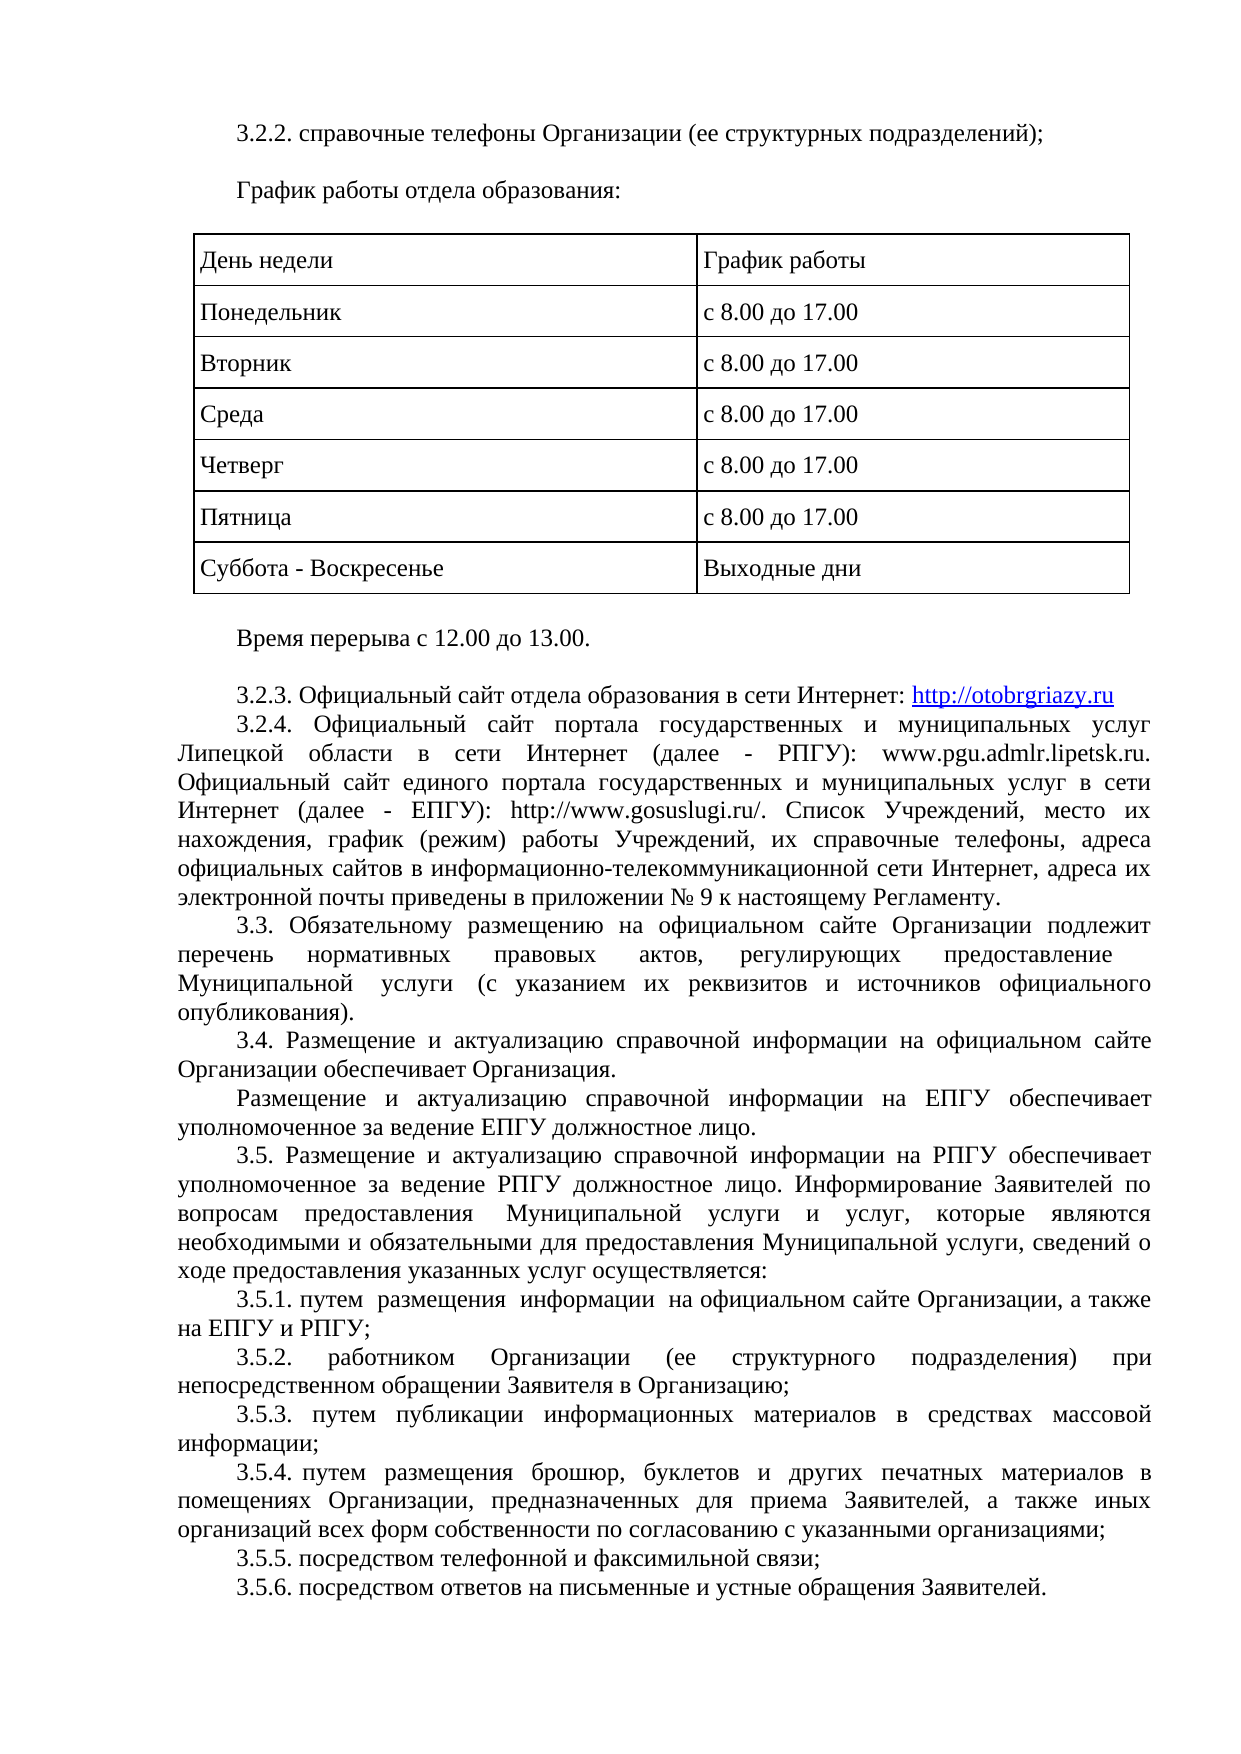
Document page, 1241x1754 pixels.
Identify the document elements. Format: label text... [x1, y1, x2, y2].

table_cell Выходные дни [698, 543, 1129, 593]
text 3.5.6. посредством ответов на письменные и устные обращения Заявителей. [177, 1572, 1152, 1600]
table_cell Вторник [195, 337, 696, 387]
text 3.5.2. работником Организации (ее структурного подразделения) при непосредственном обращении Заявителя в Организацию; [177, 1342, 1152, 1399]
table_cell Понедельник [195, 286, 696, 336]
text 3.5. Размещение и актуализацию справочной информации на РПГУ обеспечивает уполномоченное за ведение РПГУ должностное лицо. Информирование Заявителей по вопросам предоставления Муниципальной услуги и услуг, которые являются необходимыми и обязательными для предоставления Муниципальной услуги, сведений о ходе предоставления указанных услуг осуществляется: [177, 1140, 1152, 1284]
table_cell с 8.00 до 17.00 [698, 492, 1129, 541]
text 3.5.3. путем публикации информационных материалов в средствах массовой информации; [177, 1399, 1152, 1457]
table_cell Пятница [195, 492, 696, 541]
text 3.5.4. путем размещения брошюр, буклетов и других печатных материалов в помещениях Организации, предназначенных для приема Заявителей, а также иных организаций всех форм собственности по согласованию с указанными организациями; [177, 1457, 1152, 1543]
table_cell с 8.00 до 17.00 [698, 337, 1129, 387]
text 3.5.1. путем размещения информации на официальном сайте Организации, а также на ЕПГУ и РПГУ; [177, 1284, 1152, 1342]
text График работы отдела образования: [177, 176, 1152, 204]
text 3.4. Размещение и актуализацию справочной информации на официальном сайте Организации обеспечивает Организация. [177, 1025, 1152, 1083]
table_cell Четверг [195, 440, 696, 490]
table_header День недели [195, 235, 696, 284]
text 3.2.3. Официальный сайт отдела образования в сети Интернет: http://otobrgriazy.ru [177, 680, 1152, 709]
table_cell с 8.00 до 17.00 [698, 440, 1129, 490]
text 3.2.4. Официальный сайт портала государственных и муниципальных услуг Липецкой области в сети Интернет (далее - РПГУ): www.pgu.admlr.lipetsk.ru. Официальный сайт единого портала государственных и муниципальных услуг в сети Интернет (далее - ЕПГУ): http://www.gosuslugi.ru/. Список Учреждений, место их нахождения, график (режим) работы Учреждений, их справочные телефоны, адреса официальных сайтов в информационно-телекоммуникационной сети Интернет, адреса их электронной почты приведены в приложении № 9 к настоящему Регламенту. [177, 709, 1152, 910]
text 3.5.5. посредством телефонной и факсимильной связи; [177, 1543, 1152, 1572]
text 3.2.2. справочные телефоны Организации (ее структурных подразделений); [177, 118, 1152, 147]
table_cell Суббота - Воскресенье [195, 543, 696, 593]
text 3.3. Обязательному размещению на официальном сайте Организации подлежит перечень нормативных правовых актов, регулирующих предоставление Муниципальной услуги (с указанием их реквизитов и источников официального опубликования). [177, 910, 1152, 1025]
table_header График работы [698, 235, 1129, 284]
table_cell Среда [195, 389, 696, 438]
text Размещение и актуализацию справочной информации на ЕПГУ обеспечивает уполномоченное за ведение ЕПГУ должностное лицо. [177, 1083, 1152, 1140]
table_cell с 8.00 до 17.00 [698, 389, 1129, 438]
text Время перерыва с 12.00 до 13.00. [177, 623, 1152, 652]
table_cell с 8.00 до 17.00 [698, 286, 1129, 336]
